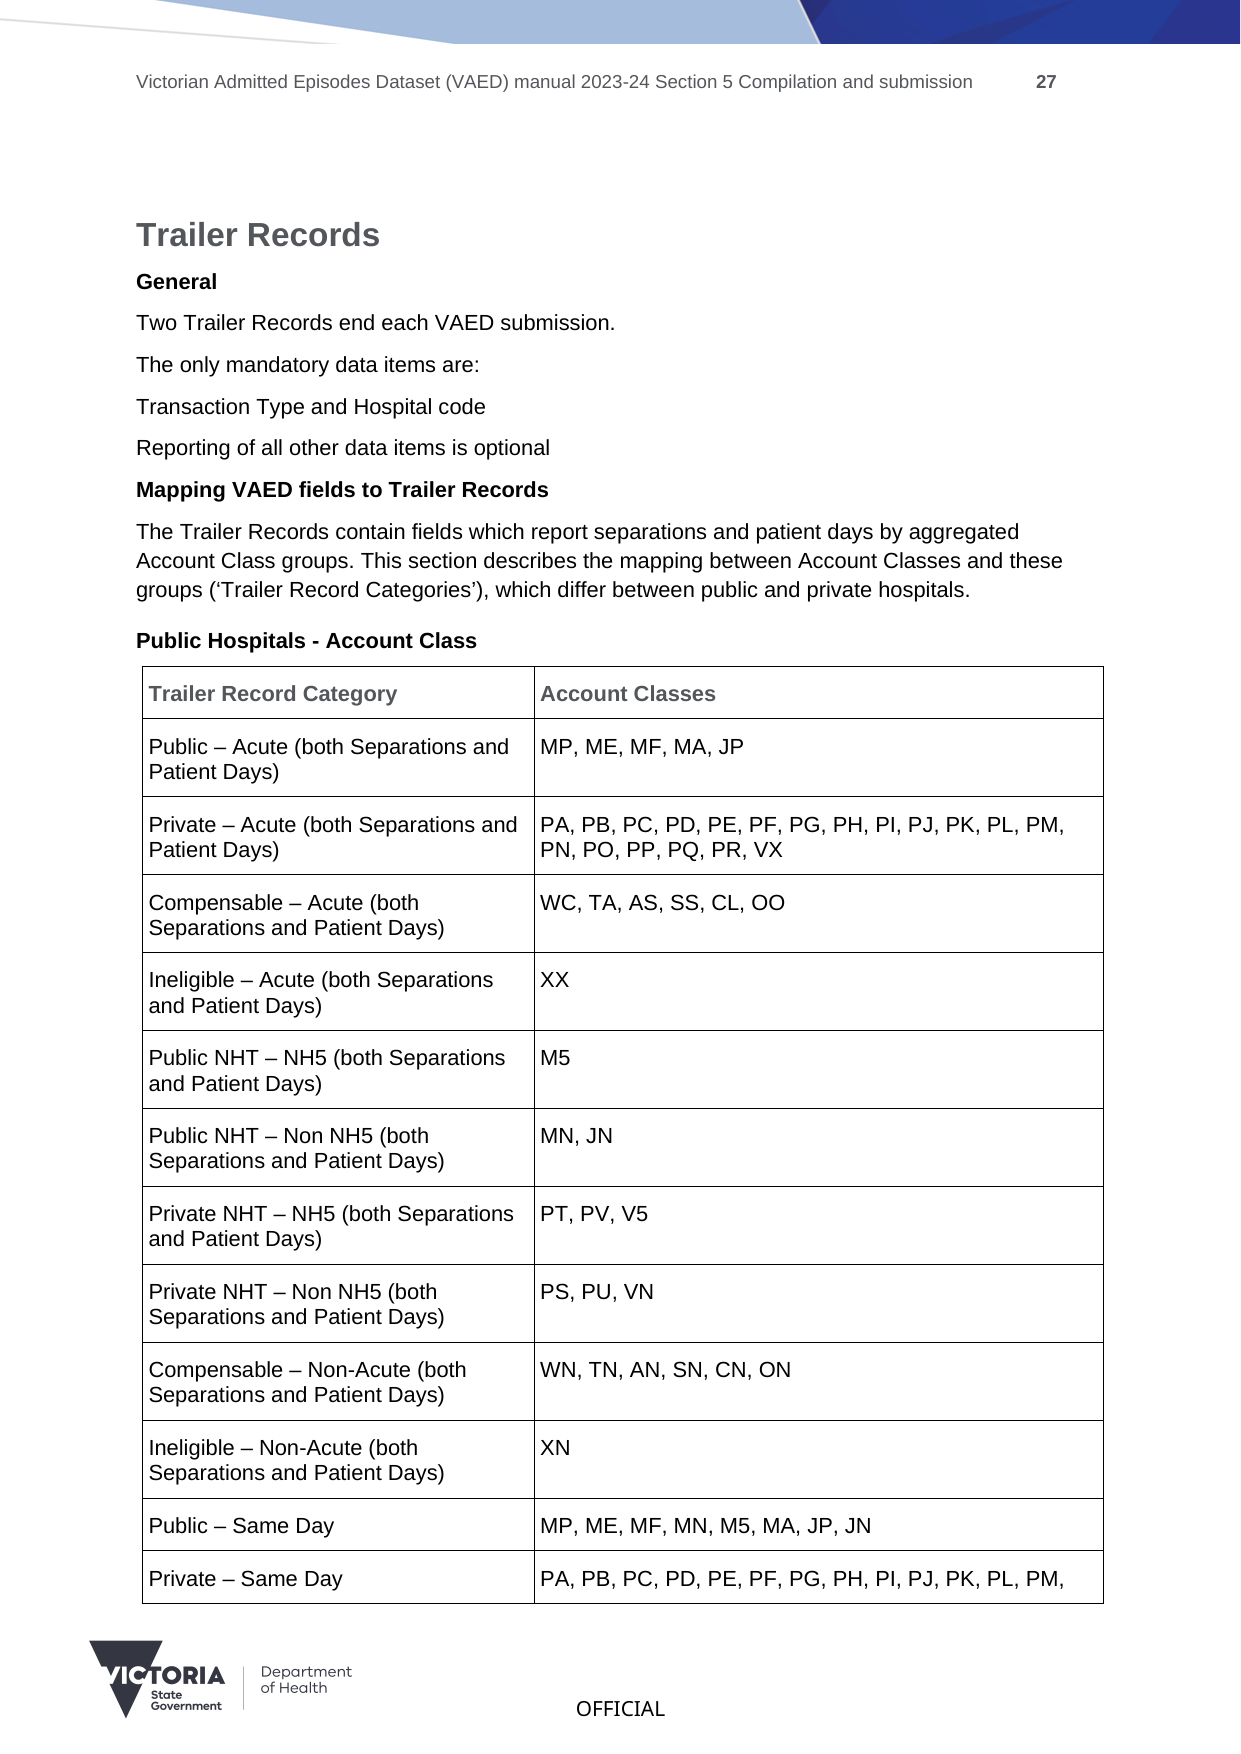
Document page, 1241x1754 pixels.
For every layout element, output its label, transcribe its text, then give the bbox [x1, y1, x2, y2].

table_cell Public NHT – NH5 (both Separations and Patient Days) [143, 1031, 534, 1108]
table_cell MP, ME, MF, MA, JP [535, 719, 1103, 796]
table_cell Compensable – Non-Acute (both Separations and Patient Days) [143, 1343, 534, 1419]
table_header Trailer Record Category [143, 667, 534, 718]
table_cell WN, TN, AN, SN, CN, ON [535, 1343, 1103, 1419]
text Reporting of all other data items is optional [136, 431, 1104, 460]
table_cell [535, 1551, 1103, 1603]
text Two Trailer Records end each VAED submission. [136, 306, 1104, 335]
table_cell XN [535, 1421, 1103, 1497]
table_cell Ineligible – Acute (both Separations and Patient Days) [143, 953, 534, 1030]
subtitle Trailer Records [136, 215, 1104, 253]
table_cell Ineligible – Non-Acute (both Separations and Patient Days) [143, 1421, 534, 1497]
text Mapping VAED fields to Trailer Records [136, 473, 1104, 502]
table_cell Public – Acute (both Separations and Patient Days) [143, 719, 534, 796]
table_cell XX [535, 953, 1103, 1030]
text The Trailer Records contain fields which report separations and patient days by aggregated Account Class groups. This section describes the mapping between Account Classes and these groups (‘Trailer Record Categories’), which differ between public and private hospitals. [136, 514, 1104, 602]
table_cell Compensable – Acute (both Separations and Patient Days) [143, 875, 534, 952]
table_cell Private NHT – NH5 (both Separations and Patient Days) [143, 1187, 534, 1264]
table_cell Private NHT – Non NH5 (both Separations and Patient Days) [143, 1265, 534, 1342]
table_cell Private – Same Day [143, 1551, 534, 1603]
table_cell M5 [535, 1031, 1103, 1108]
text Public Hospitals - Account Class [136, 627, 1104, 653]
table_cell PT, PV, V5 [535, 1187, 1103, 1264]
text The only mandatory data items are: [136, 348, 1104, 377]
table_cell Public – Same Day [143, 1499, 534, 1550]
text General [136, 266, 1104, 294]
table_cell PA, PB, PC, PD, PE, PF, PG, PH, PI, PJ, PK, PL, PM, PN, PO, PP, PQ, PR, VX [535, 797, 1103, 874]
table_header Account Classes [535, 667, 1103, 718]
table_cell MP, ME, MF, MN, M5, MA, JP, JN [535, 1499, 1103, 1550]
picture [0, 1595, 1241, 1754]
table_cell Public NHT – Non NH5 (both Separations and Patient Days) [143, 1109, 534, 1186]
table_cell Private – Acute (both Separations and Patient Days) [143, 797, 534, 874]
table_cell WC, TA, AS, SS, CL, OO [535, 875, 1103, 952]
text Transaction Type and Hospital code [136, 389, 1104, 419]
picture [0, 0, 1241, 44]
table_cell MN, JN [535, 1109, 1103, 1186]
table_cell PS, PU, VN [535, 1265, 1103, 1342]
